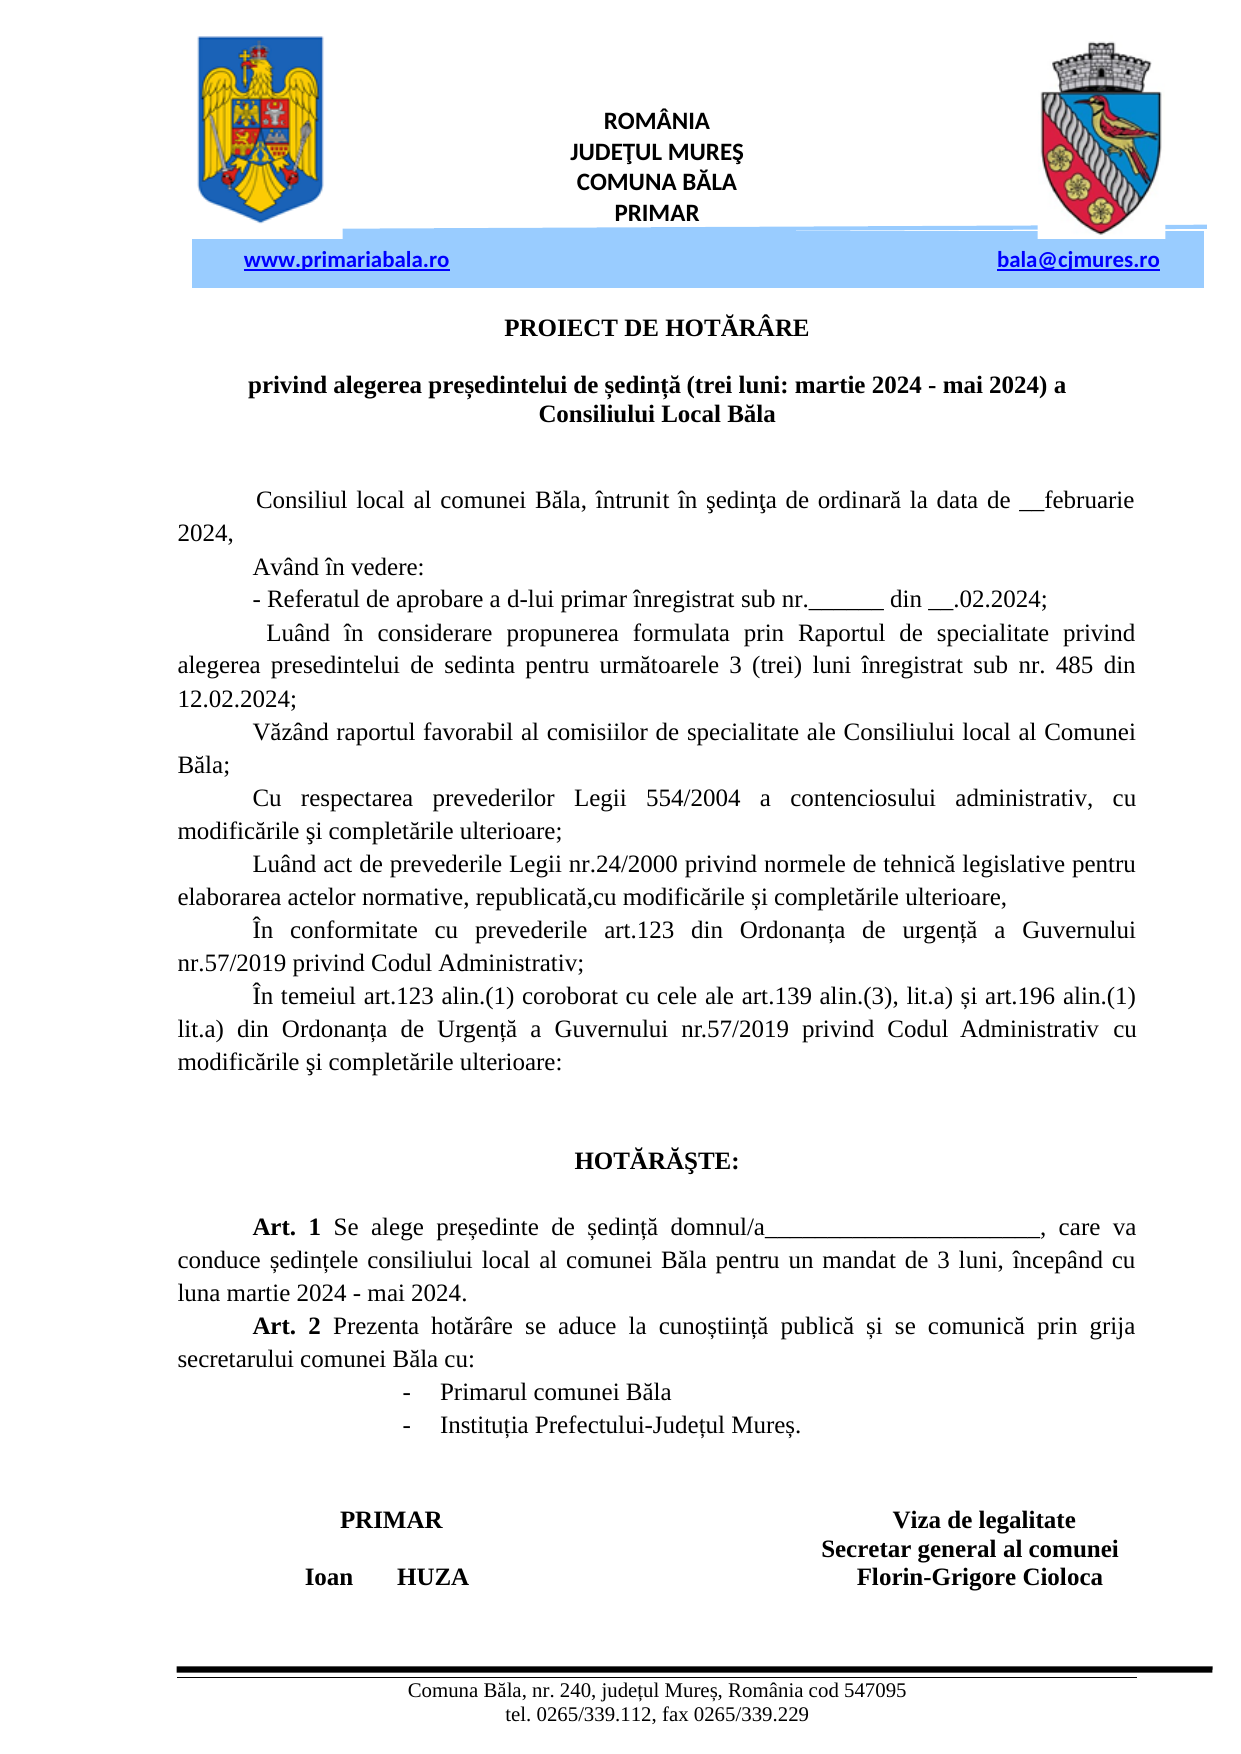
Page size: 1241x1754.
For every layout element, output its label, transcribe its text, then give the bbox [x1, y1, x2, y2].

text Art. 1 Se alege președinte de ședință domnul/a______________________, care va conduce ședințele consiliului local al comunei Băla pentru un mandat de 3 luni, începând cu luna martie 2024 - mai 2024. [177, 1212, 1137, 1307]
picture [177, 26, 343, 239]
text Secretar general al comunei [177, 1534, 1137, 1562]
text PROIECT DE HOTĂRÂRE [177, 313, 1137, 342]
text În conformitate cu prevederile art.123 din Ordonanța de urgență a Guvernului nr.57/2019 privind Codul Administrativ; [177, 915, 1137, 977]
picture [1037, 35, 1166, 239]
text Consiliul local al comunei Băla, întrunit în şedinţa de ordinară la data de __februarie 2024, [177, 486, 1137, 547]
text HOTĂRĂŞTE: [177, 1146, 1137, 1175]
text PRIMAR Viza de legalitate [177, 1505, 1137, 1534]
text Ioan HUZA Florin-Grigore Cioloca [177, 1562, 1137, 1591]
text Având în vedere: [177, 552, 1137, 580]
list Primarul comunei Băla [402, 1377, 1137, 1406]
text privind alegerea președintelui de ședință (trei luni: martie 2024 - mai 2024) a [177, 371, 1137, 399]
list Instituția Prefectului-Județul Mureș. [402, 1410, 1137, 1439]
text Luând act de prevederile Legii nr.24/2000 privind normele de tehnică legislative pentru elaborarea actelor normative, republicată,cu modificările și completările ulterioare, [177, 849, 1137, 911]
text Văzând raportul favorabil al comisiilor de specialitate ale Consiliului local al Comunei Băla; [177, 717, 1137, 778]
text Cu respectarea prevederilor Legii 554/2004 a contenciosului administrativ, cu modificările şi completările ulterioare; [177, 783, 1137, 844]
text Art. 2 Prezenta hotărâre se aduce la cunoștiință publică și se comunică prin grija secretarului comunei Băla cu: [177, 1311, 1137, 1373]
text Luând în considerare propunerea formulata prin Raportul de specialitate privind alegerea presedintelui de sedinta pentru următoarele 3 (trei) luni înregistrat sub nr. 485 din 12.02.2024; [177, 618, 1137, 712]
text - Referatul de aprobare a d-lui primar înregistrat sub nr.______ din __.02.2024; [177, 584, 1137, 613]
text Consiliului Local Băla [177, 399, 1137, 428]
text În temeiul art.123 alin.(1) coroborat cu cele ale art.139 alin.(3), lit.a) și art.196 alin.(1) lit.a) din Ordonanța de Urgență a Guvernului nr.57/2019 privind Codul Administrativ cu modificările şi completările ulterioare: [177, 981, 1137, 1076]
